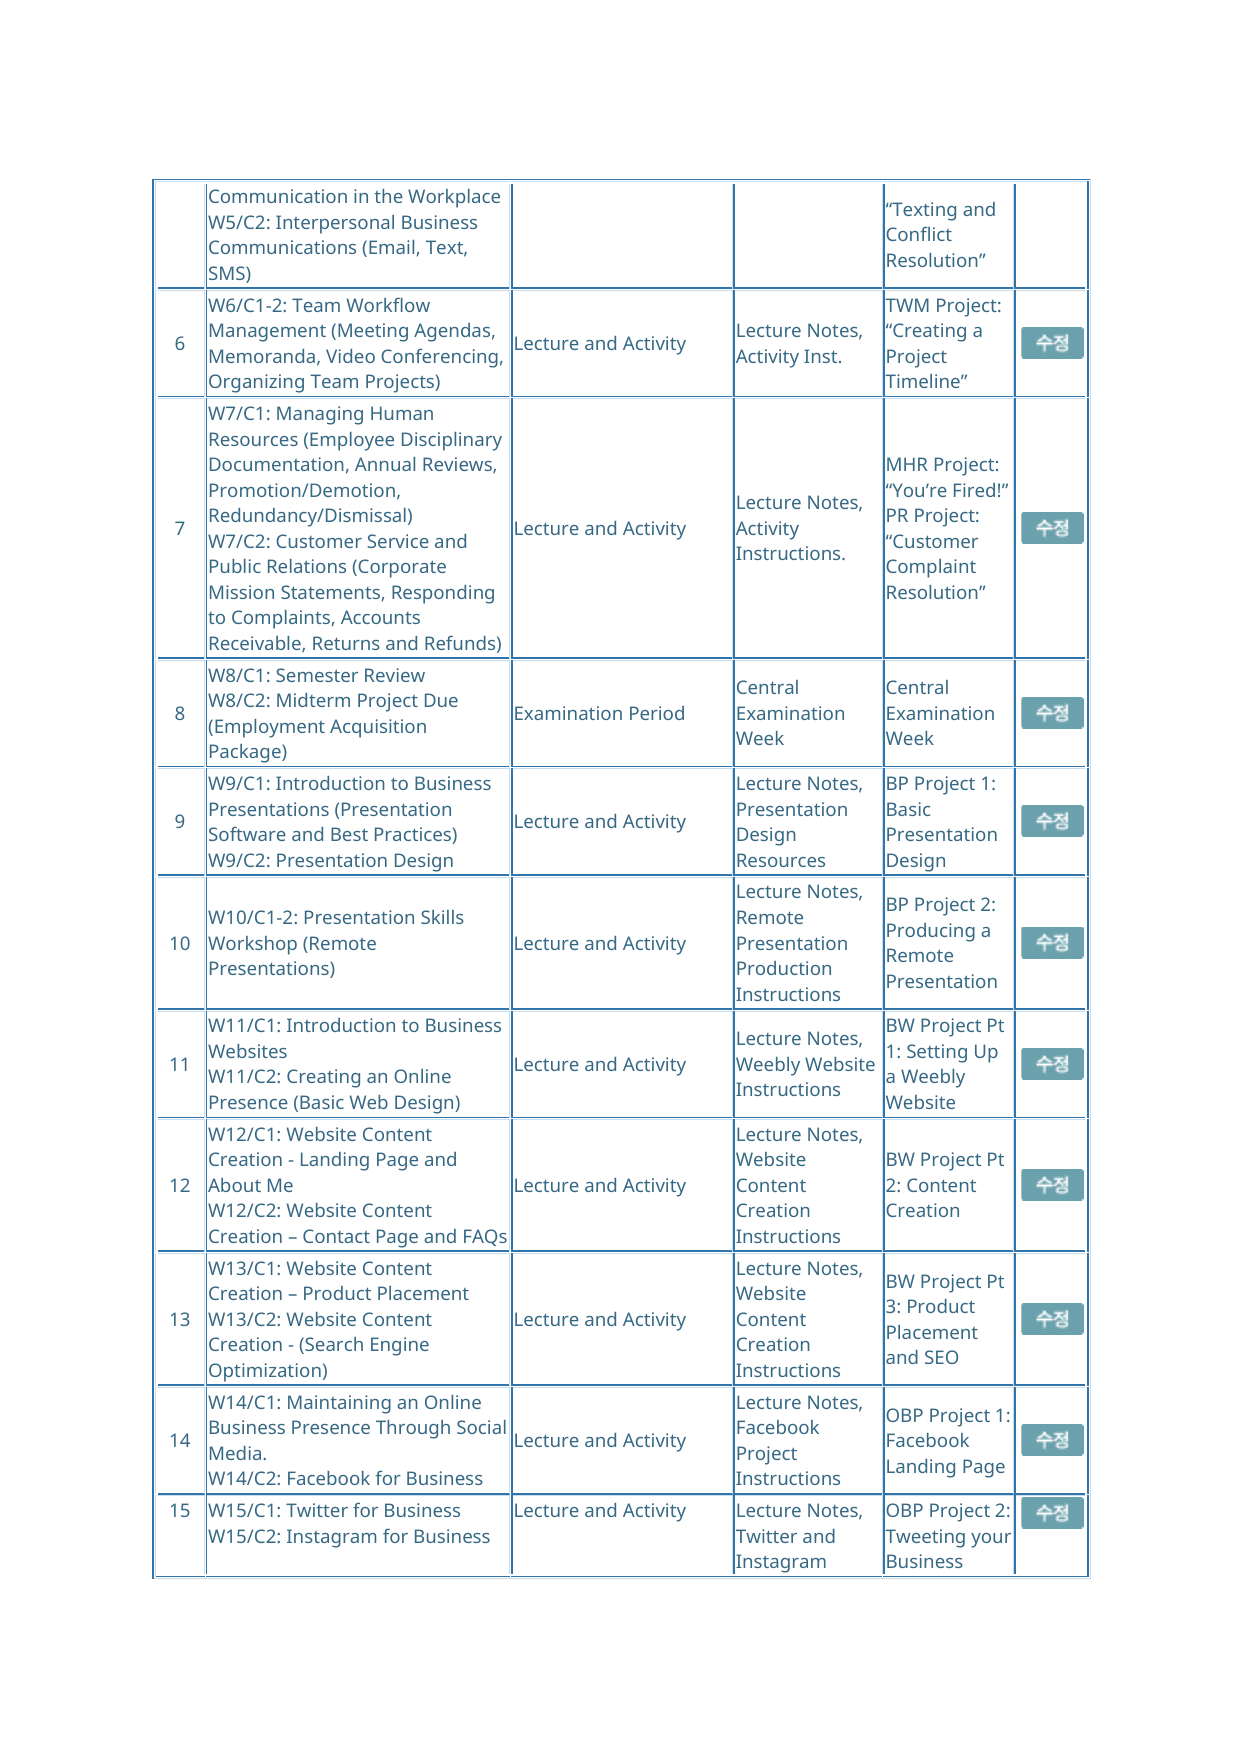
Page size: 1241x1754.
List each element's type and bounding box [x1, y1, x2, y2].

picture [1021, 1169, 1084, 1201]
picture [1021, 512, 1084, 544]
picture [1021, 1497, 1084, 1529]
picture [1021, 1303, 1084, 1335]
picture [1021, 1424, 1084, 1456]
picture [1021, 927, 1084, 959]
picture [1021, 1048, 1084, 1080]
picture [1021, 805, 1084, 837]
picture [1021, 697, 1084, 729]
picture [1021, 327, 1084, 359]
